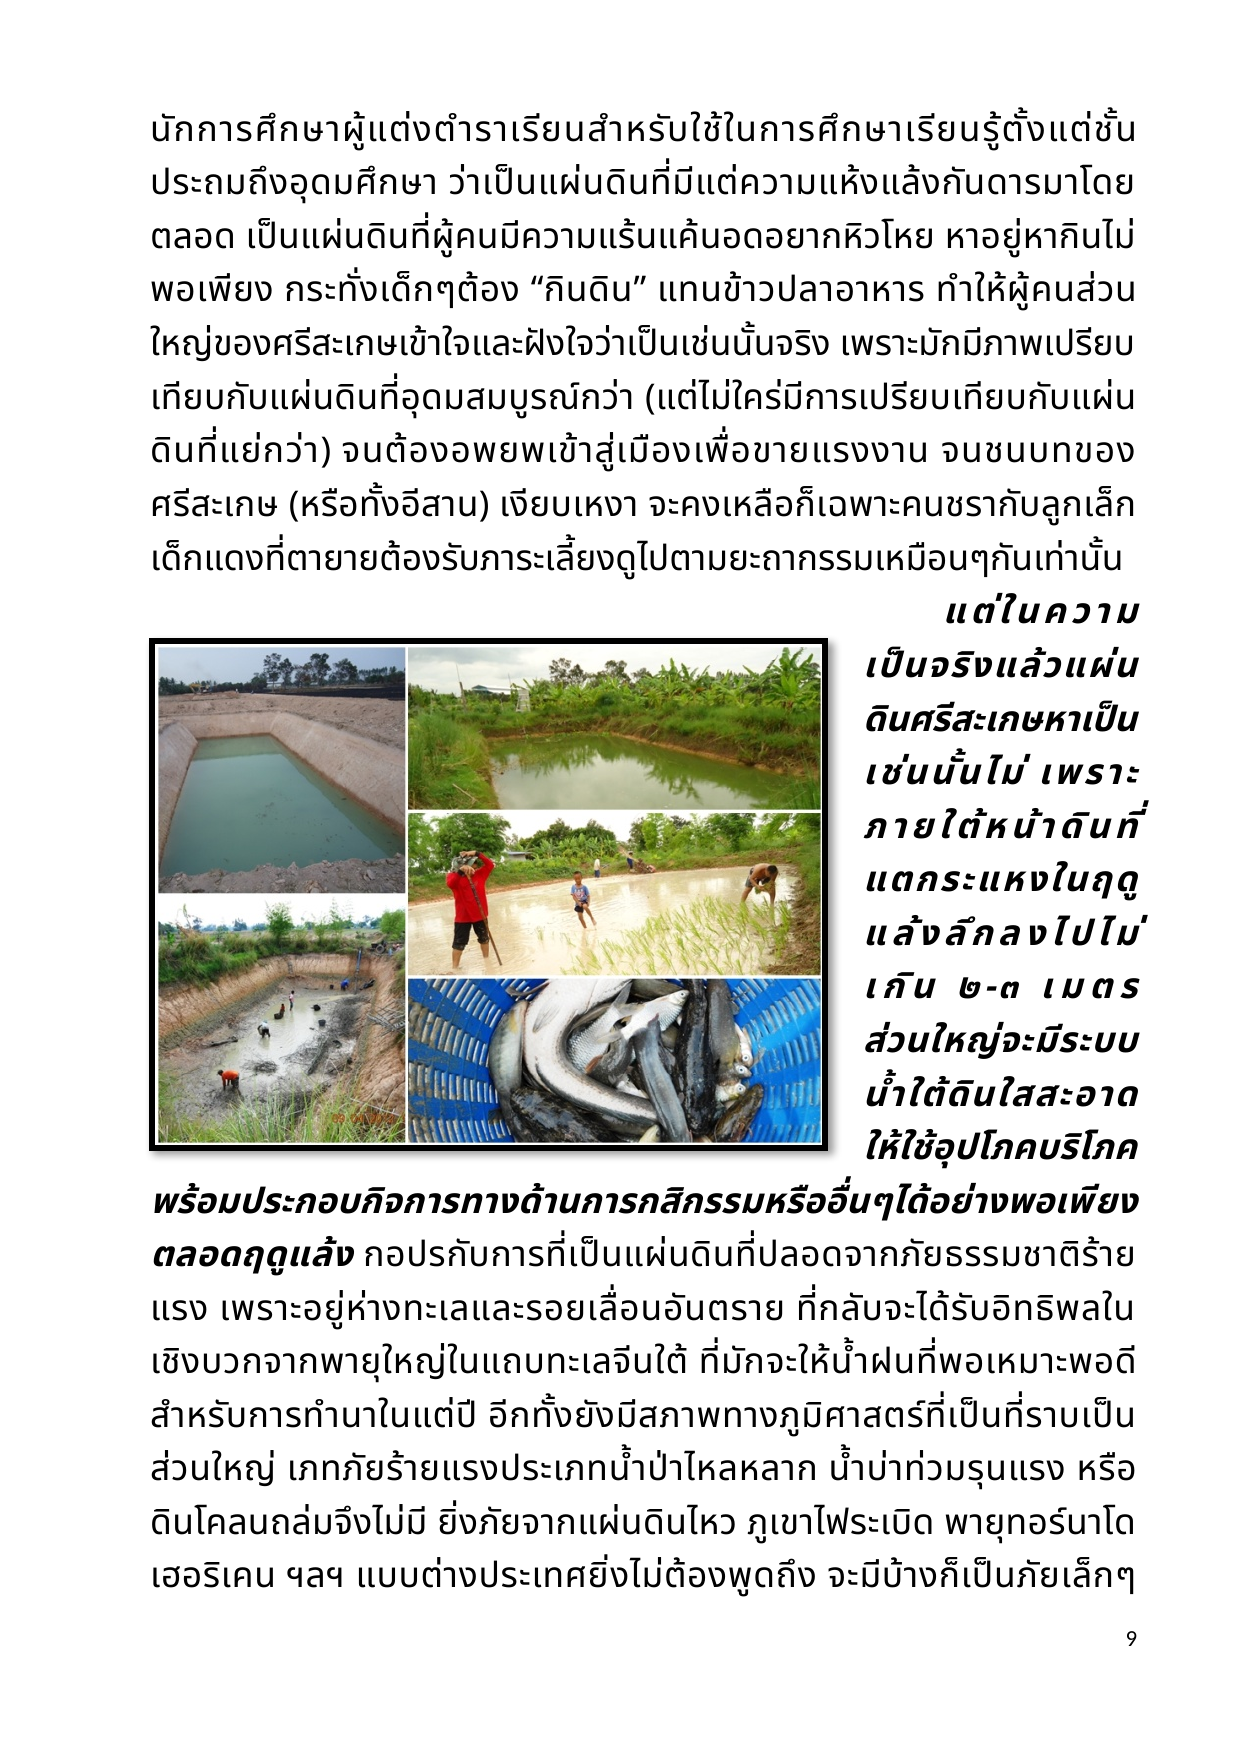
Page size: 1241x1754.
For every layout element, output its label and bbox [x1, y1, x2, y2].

text [150, 586, 1137, 1604]
text [150, 103, 1137, 586]
